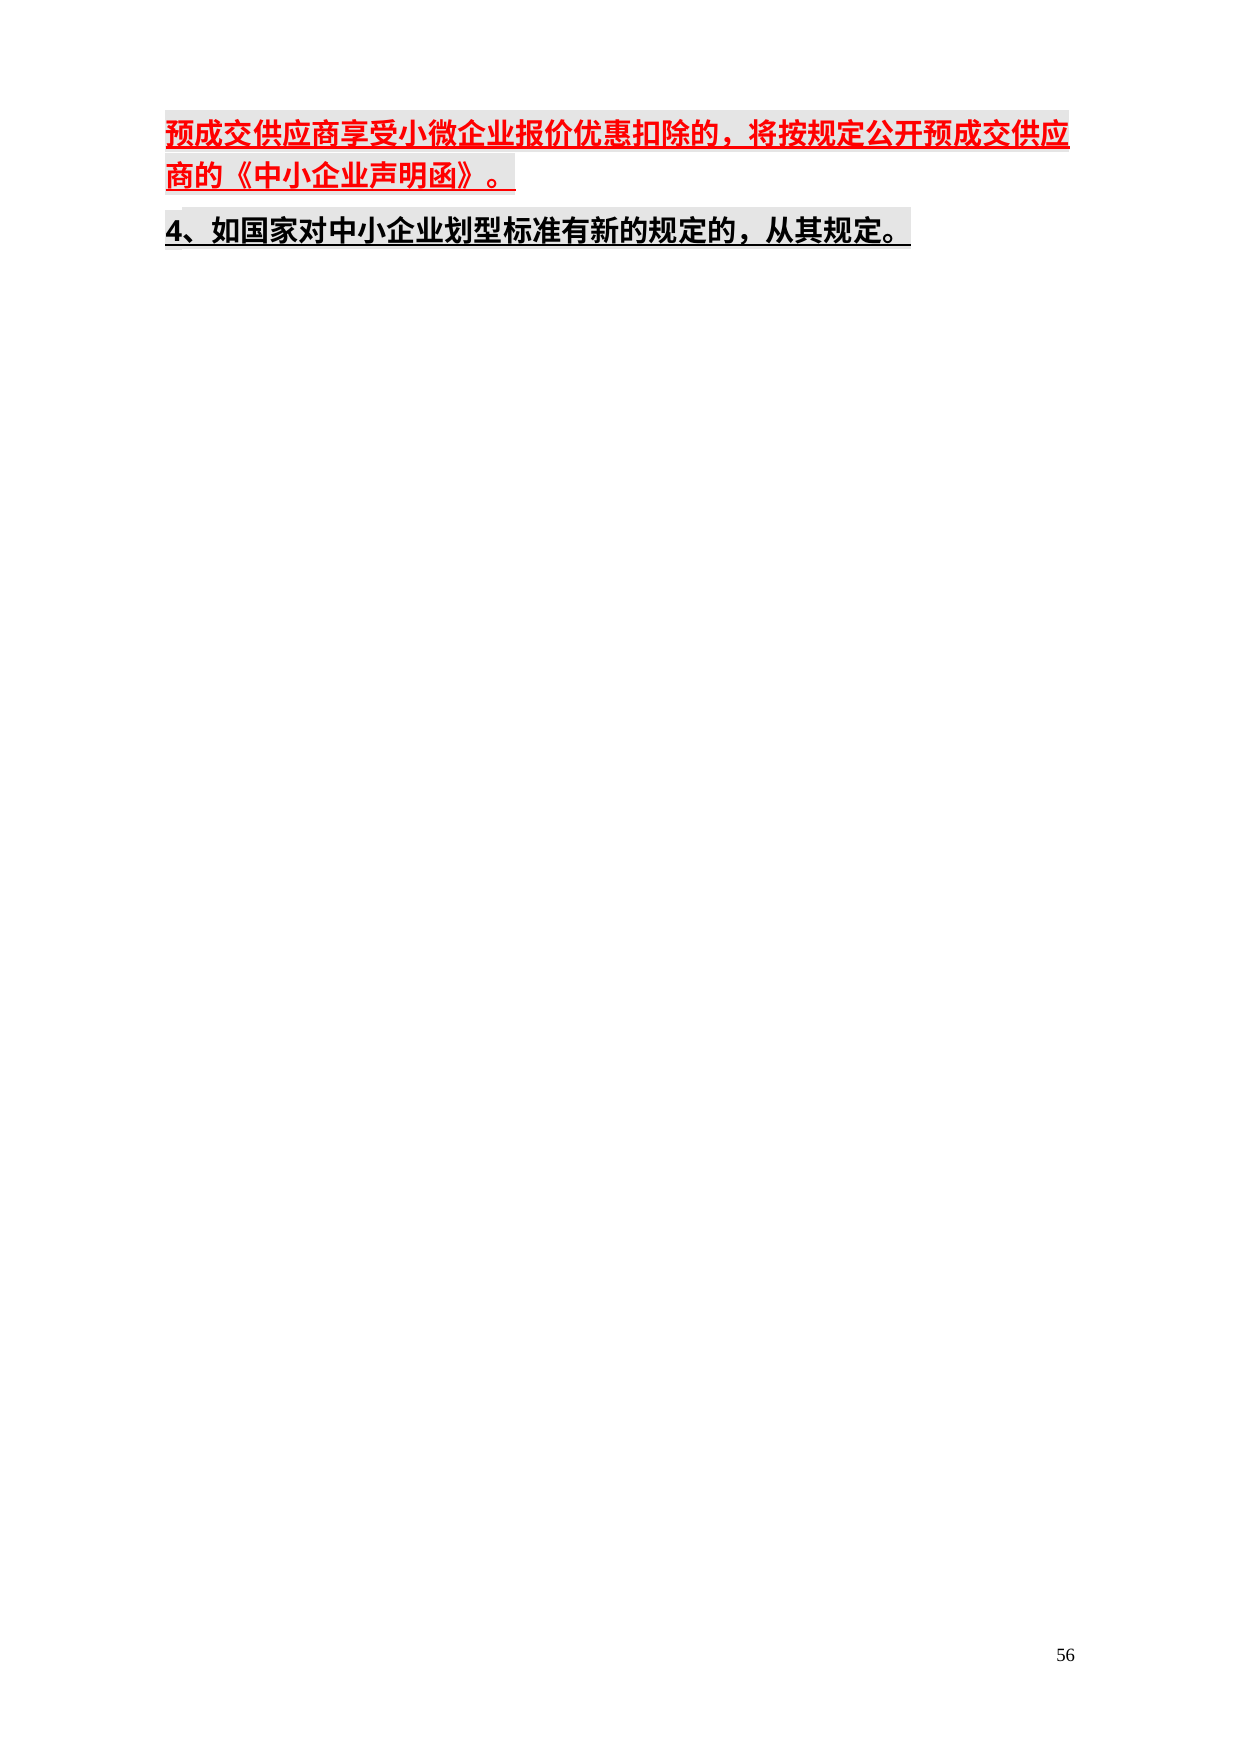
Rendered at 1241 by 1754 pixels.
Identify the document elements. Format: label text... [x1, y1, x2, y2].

text 4、如国家对中小企业划型标准有新的规定的，从其规定。 [182, 207, 1075, 250]
text 预成交供应商享受小微企业报价优惠扣除的，将按规定公开预成交供应商的《中小企业声明函》。 [165, 110, 1075, 195]
